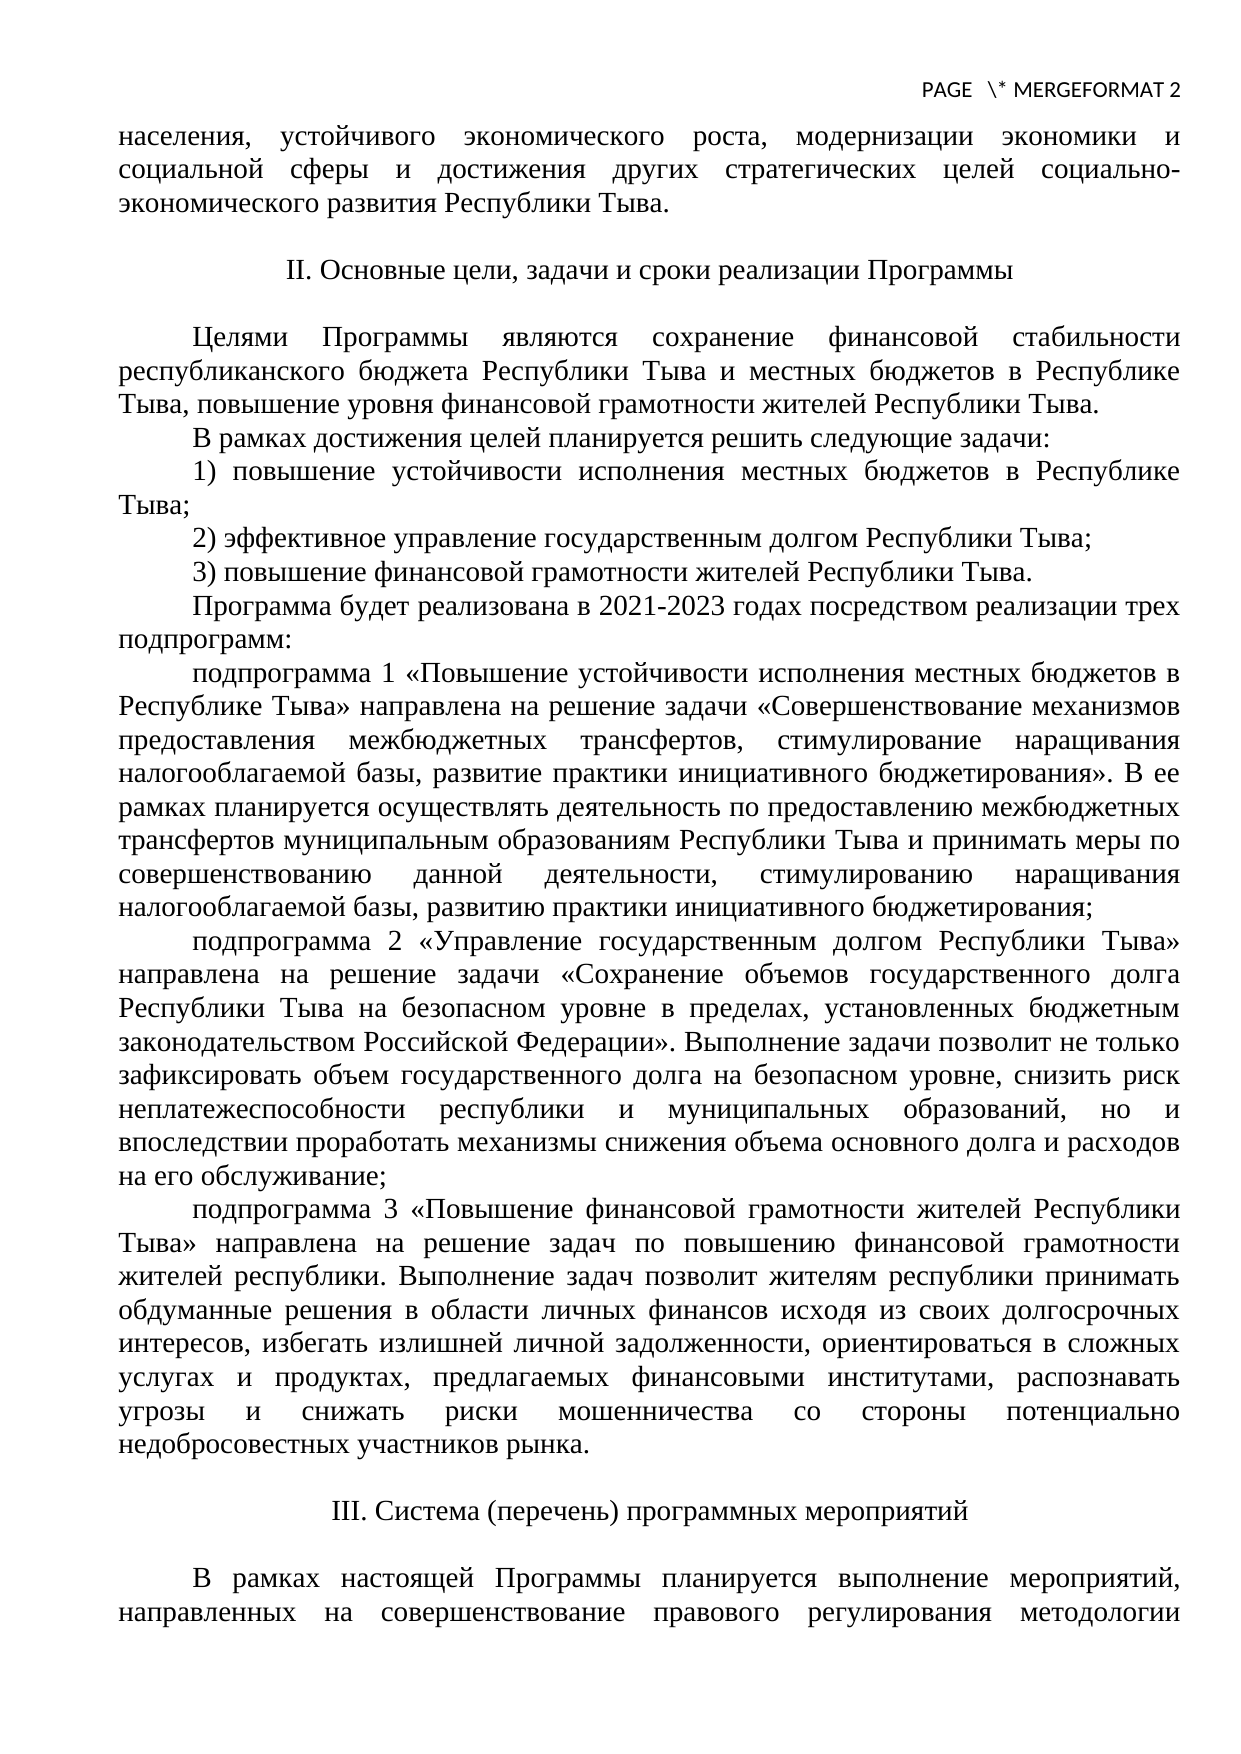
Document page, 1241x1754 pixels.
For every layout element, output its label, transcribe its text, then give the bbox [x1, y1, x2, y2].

text 2) эффективное управление государственным долгом Республики Тыва; [118, 521, 1181, 554]
text 1) повышение устойчивости исполнения местных бюджетов в Республике Тыва; [118, 453, 1181, 521]
text подпрограмма 2 «Управление государственным долгом Республики Тыва» направлена на решение задачи «Сохранение объемов государственного долга Республики Тыва на безопасном уровне в пределах, установленных бюджетным законодательством Российской Федерации». Выполнение задачи позволит не только зафиксировать объем государственного долга на безопасном уровне, снизить риск неплатежеспособности республики и муниципальных образований, но и впоследствии проработать механизмы снижения объема основного долга и расходов на его обслуживание; [118, 923, 1181, 1191]
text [118, 118, 1181, 219]
text подпрограмма 3 «Повышение финансовой грамотности жителей Республики Тыва» направлена на решение задач по повышению финансовой грамотности жителей республики. Выполнение задач позволит жителям республики принимать обдуманные решения в области личных финансов исходя из своих долгосрочных интересов, избегать излишней личной задолженности, ориентироваться в сложных услугах и продуктах, предлагаемых финансовыми институтами, распознавать угрозы и снижать риски мошенничества со стороны потенциально недобросовестных участников рынка. [118, 1191, 1181, 1460]
text II. Основные цели, задачи и сроки реализации Программы [118, 252, 1181, 286]
text III. Система (перечень) программных мероприятий [118, 1493, 1181, 1527]
text 3) повышение финансовой грамотности жителей Республики Тыва. [118, 554, 1181, 588]
text подпрограмма 1 «Повышение устойчивости исполнения местных бюджетов в Республике Тыва» направлена на решение задачи «Совершенствование механизмов предоставления межбюджетных трансфертов, стимулирование наращивания налогооблагаемой базы, развитие практики инициативного бюджетирования». В ее рамках планируется осуществлять деятельность по предоставлению межбюджетных трансфертов муниципальным образованиям Республики Тыва и принимать меры по совершенствованию данной деятельности, стимулированию наращивания налогооблагаемой базы, развитию практики инициативного бюджетирования; [118, 655, 1181, 923]
text Программа будет реализована в 2021-2023 годах посредством реализации трех подпрограмм: [118, 588, 1181, 655]
text В рамках достижения целей планируется решить следующие задачи: [118, 420, 1181, 453]
text Целями Программы являются сохранение финансовой стабильности республиканского бюджета Республики Тыва и местных бюджетов в Республике Тыва, повышение уровня финансовой грамотности жителей Республики Тыва. [118, 319, 1181, 420]
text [118, 1560, 1181, 1627]
